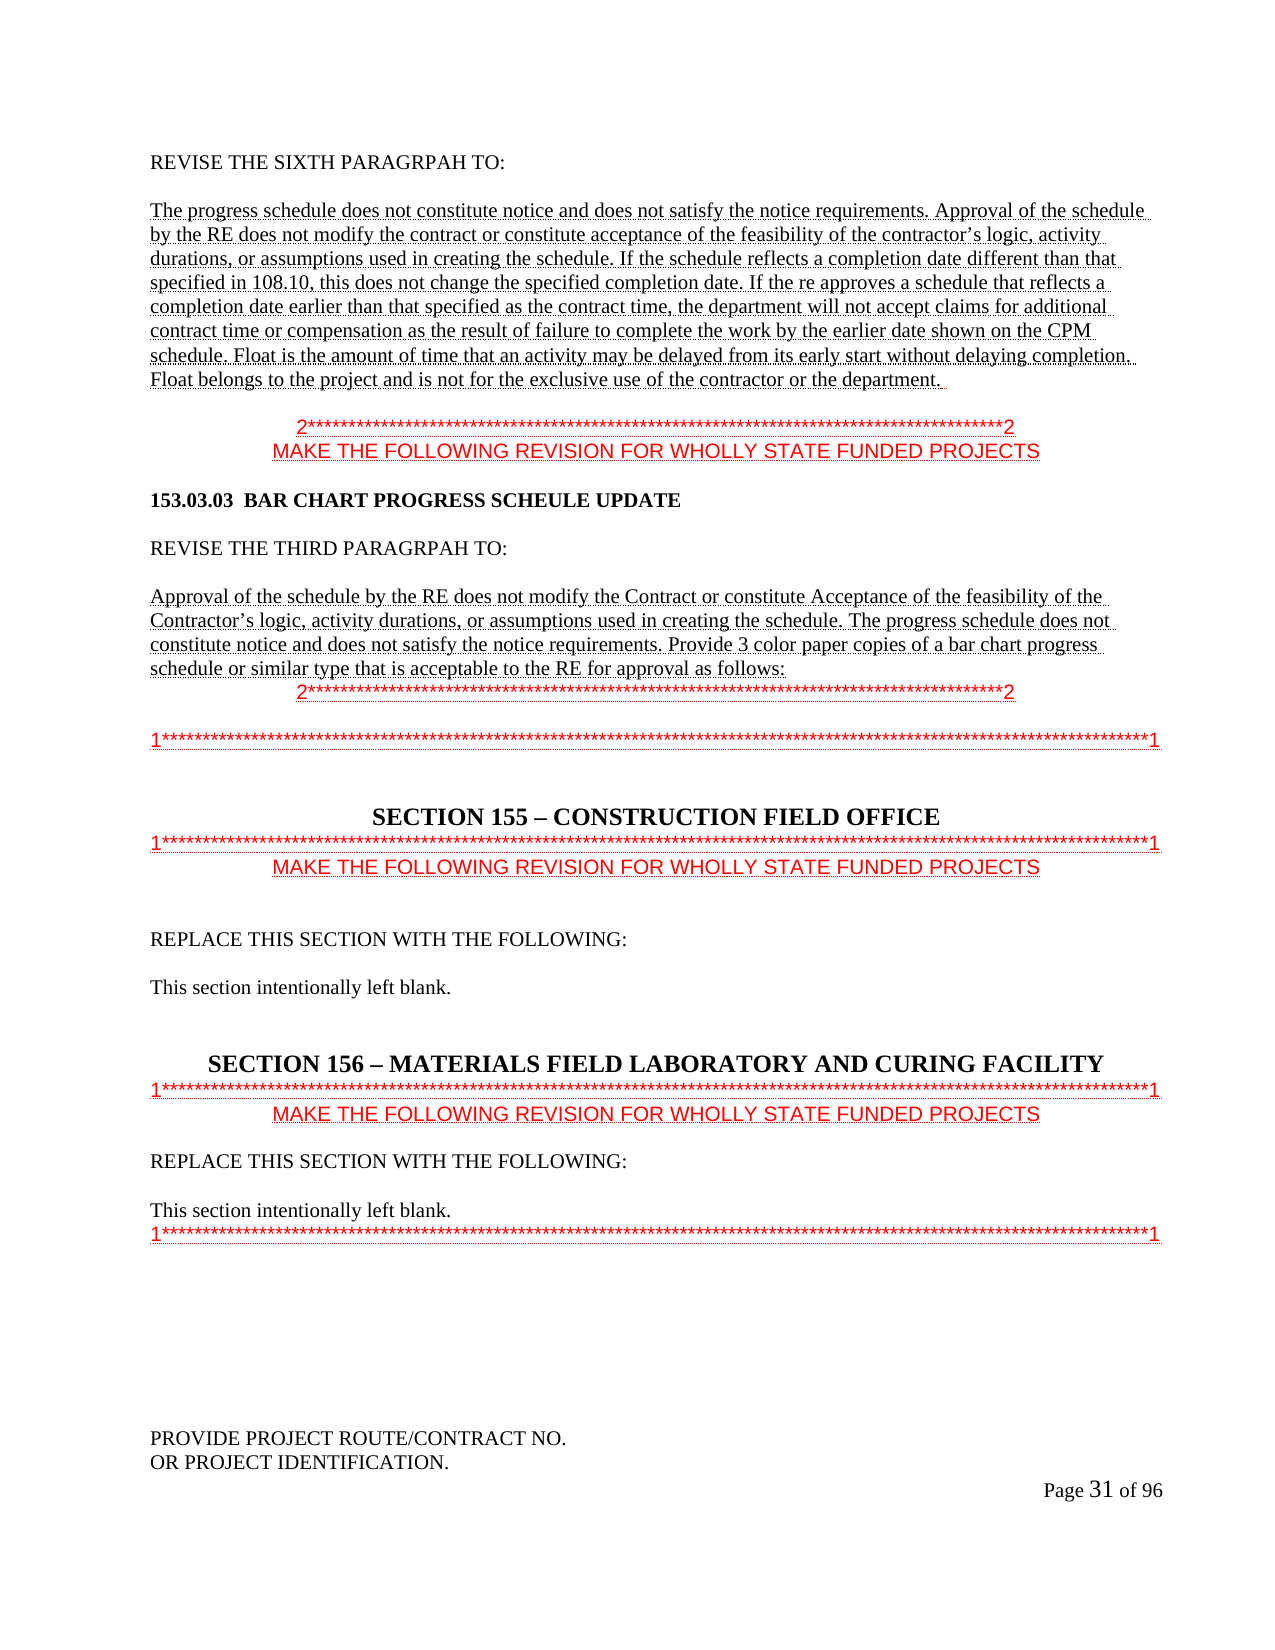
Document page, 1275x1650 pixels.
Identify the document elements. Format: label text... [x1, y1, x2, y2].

text 153.03.03 BAR CHART PROGRESS SCHEULE UPDATE [150, 488, 1162, 512]
text 2**************************************************************************************2 [150, 415, 1162, 439]
text 1**************************************************************************************************************************1 [150, 728, 1162, 752]
text REPLACE THIS SECTION WITH THE FOLLOWING: [150, 927, 1162, 951]
text REVISE THE SIXTH PARAGRPAH TO: [150, 150, 1162, 174]
text Section 156 – Materials Field Laboratory and Curing Facility [150, 1049, 1162, 1077]
text The progress schedule does not constitute notice and does not satisfy the notice requirements. Approval of the schedule by the RE does not modify the contract or constitute acceptance of the feasibility of the contractor’s logic, activity durations, or assumptions used in creating the schedule. If the schedule reflects a completion date different than that specified in 108.10, this does not change the specified completion date. If the re approves a schedule that reflects a completion date earlier than that specified as the contract time, the department will not accept claims for additional contract time or compensation as the result of failure to complete the work by the earlier date shown on the CPM schedule. Float is the amount of time that an activity may be delayed from its early start without delaying completion. Float belongs to the project and is not for the exclusive use of the contractor or the department. [150, 198, 1162, 391]
text 2**************************************************************************************2 [150, 680, 1162, 704]
text This section intentionally left blank. [150, 975, 1162, 999]
text REVISE THE THIRD PARAGRPAH TO: [150, 536, 1162, 560]
text This section intentionally left blank. [150, 1197, 1162, 1222]
text Approval of the schedule by the RE does not modify the Contract or constitute Acceptance of the feasibility of the Contractor’s logic, activity durations, or assumptions used in creating the schedule. The progress schedule does not constitute notice and does not satisfy the notice requirements. Provide 3 color paper copies of a bar chart progress schedule or similar type that is acceptable to the RE for approval as follows: [150, 584, 1162, 680]
text 1**************************************************************************************************************************1 [150, 831, 1162, 855]
text REPLACE THIS SECTION WITH THE FOLLOWING: [150, 1149, 1162, 1173]
text 1**************************************************************************************************************************1 [150, 1077, 1162, 1101]
text Section 155 – Construction Field Office [150, 802, 1162, 831]
text MAKE THE FOLLOWING REVISION FOR wholly state funded projects [150, 439, 1162, 463]
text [150, 1222, 1162, 1246]
text MAKE THE FOLLOWING REVISION FOR wholly state funded projects [150, 1101, 1162, 1125]
text MAKE THE FOLLOWING REVISION FOR wholly state funded projects [150, 855, 1162, 879]
